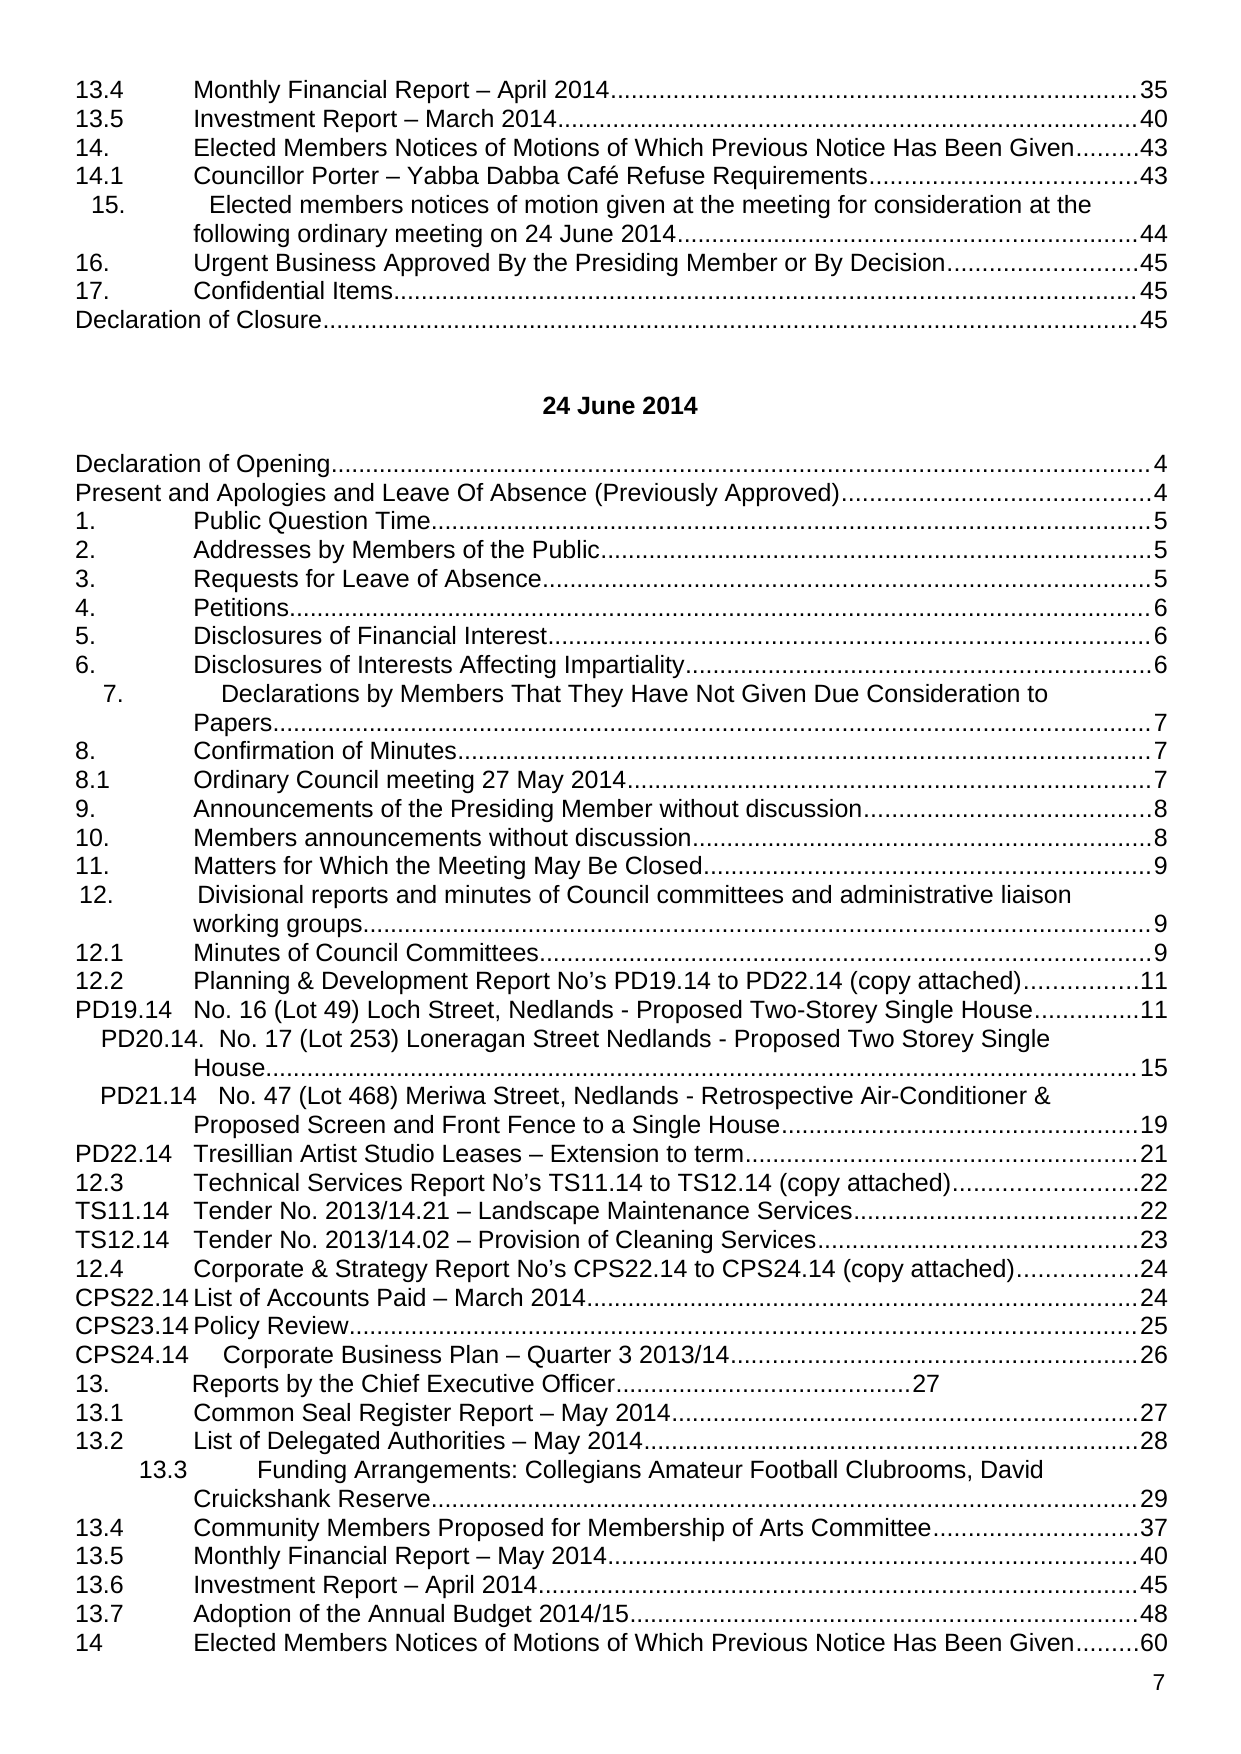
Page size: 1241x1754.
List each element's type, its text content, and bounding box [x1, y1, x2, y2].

text 13.5 Monthly Financial Report – May 2014 40 [75, 1541, 1108, 1570]
text 13.6 Investment Report – April 2014 45 [75, 1570, 1108, 1599]
text TS12.14 Tender No. 2013/14.02 – Provision of Cleaning Services 23 [75, 1225, 1077, 1254]
text 8. Confirmation of Minutes 7 [75, 736, 1077, 765]
text Declaration of Closure 45 [75, 305, 1108, 334]
text CPS22.14 List of Accounts Paid – March 2014 24 [75, 1282, 1077, 1311]
text 8.1 Ordinary Council meeting 27 May 2014 7 [75, 765, 1077, 794]
text 12.2 Planning & Development Report No’s PD19.14 to PD22.14 (copy attached) 11 [75, 966, 1077, 995]
text CPS24.14 Corporate Business Plan – Quarter 3 2013/14 26 [75, 1340, 1077, 1369]
text 15. Elected members notices of motion given at the meeting for consideration at the following ordinary meeting on 24 June 2014 44 [75, 190, 1108, 247]
text 24 June 2014 [75, 391, 1165, 420]
text 12.4 Corporate & Strategy Report No’s CPS22.14 to CPS24.14 (copy attached) 24 [75, 1254, 1077, 1282]
text 10. Members announcements without discussion 8 [75, 822, 1077, 851]
text 13.5 Investment Report – March 2014 40 [75, 104, 1108, 132]
text 13.4 Monthly Financial Report – April 2014 35 [75, 75, 1108, 104]
text PD22.14 Tresillian Artist Studio Leases – Extension to term 21 [75, 1139, 1077, 1167]
text 14. Elected Members Notices of Motions of Which Previous Notice Has Been Given 43 [75, 132, 1108, 161]
text 6. Disclosures of Interests Affecting Impartiality 6 [75, 650, 1077, 679]
text 13.1 Common Seal Register Report – May 2014 27 [75, 1397, 1108, 1426]
text Declaration of Opening 4 [75, 449, 1077, 477]
text 4. Petitions 6 [75, 592, 1077, 621]
text CPS23.14 Policy Review 25 [75, 1311, 1077, 1340]
text 12. Divisional reports and minutes of Council committees and administrative liaison working groups 9 [75, 880, 1077, 937]
text PD21.14 No. 47 (Lot 468) Meriwa Street, Nedlands - Retrospective Air-Conditioner & Proposed Screen and Front Fence to a Single House 19 [75, 1081, 1077, 1139]
text Present and Apologies and Leave Of Absence (Previously Approved) 4 [75, 477, 1077, 506]
text 9. Announcements of the Presiding Member without discussion 8 [75, 794, 1077, 822]
text 13. Reports by the Chief Executive Officer 27 [75, 1369, 1165, 1397]
text 16. Urgent Business Approved By the Presiding Member or By Decision 45 [75, 247, 1108, 276]
text 3. Requests for Leave of Absence 5 [75, 564, 1077, 592]
text 12.1 Minutes of Council Committees 9 [75, 937, 1077, 966]
text TS11.14 Tender No. 2013/14.21 – Landscape Maintenance Services 22 [75, 1196, 1077, 1225]
text 7. Declarations by Members That They Have Not Given Due Consideration to Papers 7 [75, 679, 1077, 736]
text 5. Disclosures of Financial Interest 6 [75, 621, 1077, 650]
text 14 Elected Members Notices of Motions of Which Previous Notice Has Been Given 60 [75, 1627, 1077, 1656]
text 1. Public Question Time 5 [75, 506, 1077, 535]
text 13.7 Adoption of the Annual Budget 2014/15 48 [75, 1599, 1108, 1627]
text 14.1 Councillor Porter – Yabba Dabba Café Refuse Requirements 43 [75, 161, 1108, 190]
text 12.3 Technical Services Report No’s TS11.14 to TS12.14 (copy attached) 22 [75, 1167, 1077, 1196]
text 13.3 Funding Arrangements: Collegians Amateur Football Clubrooms, David Cruickshank Reserve 29 [75, 1455, 1108, 1512]
text 11. Matters for Which the Meeting May Be Closed 9 [75, 851, 1077, 880]
text PD19.14 No. 16 (Lot 49) Loch Street, Nedlands - Proposed Two-Storey Single House 11 [75, 995, 1077, 1024]
text 13.2 List of Delegated Authorities – May 2014 28 [75, 1426, 1108, 1455]
text 13.4 Community Members Proposed for Membership of Arts Committee 37 [75, 1512, 1108, 1541]
text 17. Confidential Items 45 [75, 276, 1108, 305]
text PD20.14. No. 17 (Lot 253) Loneragan Street Nedlands - Proposed Two Storey Single House 15 [75, 1024, 1077, 1081]
text 2. Addresses by Members of the Public 5 [75, 535, 1077, 564]
